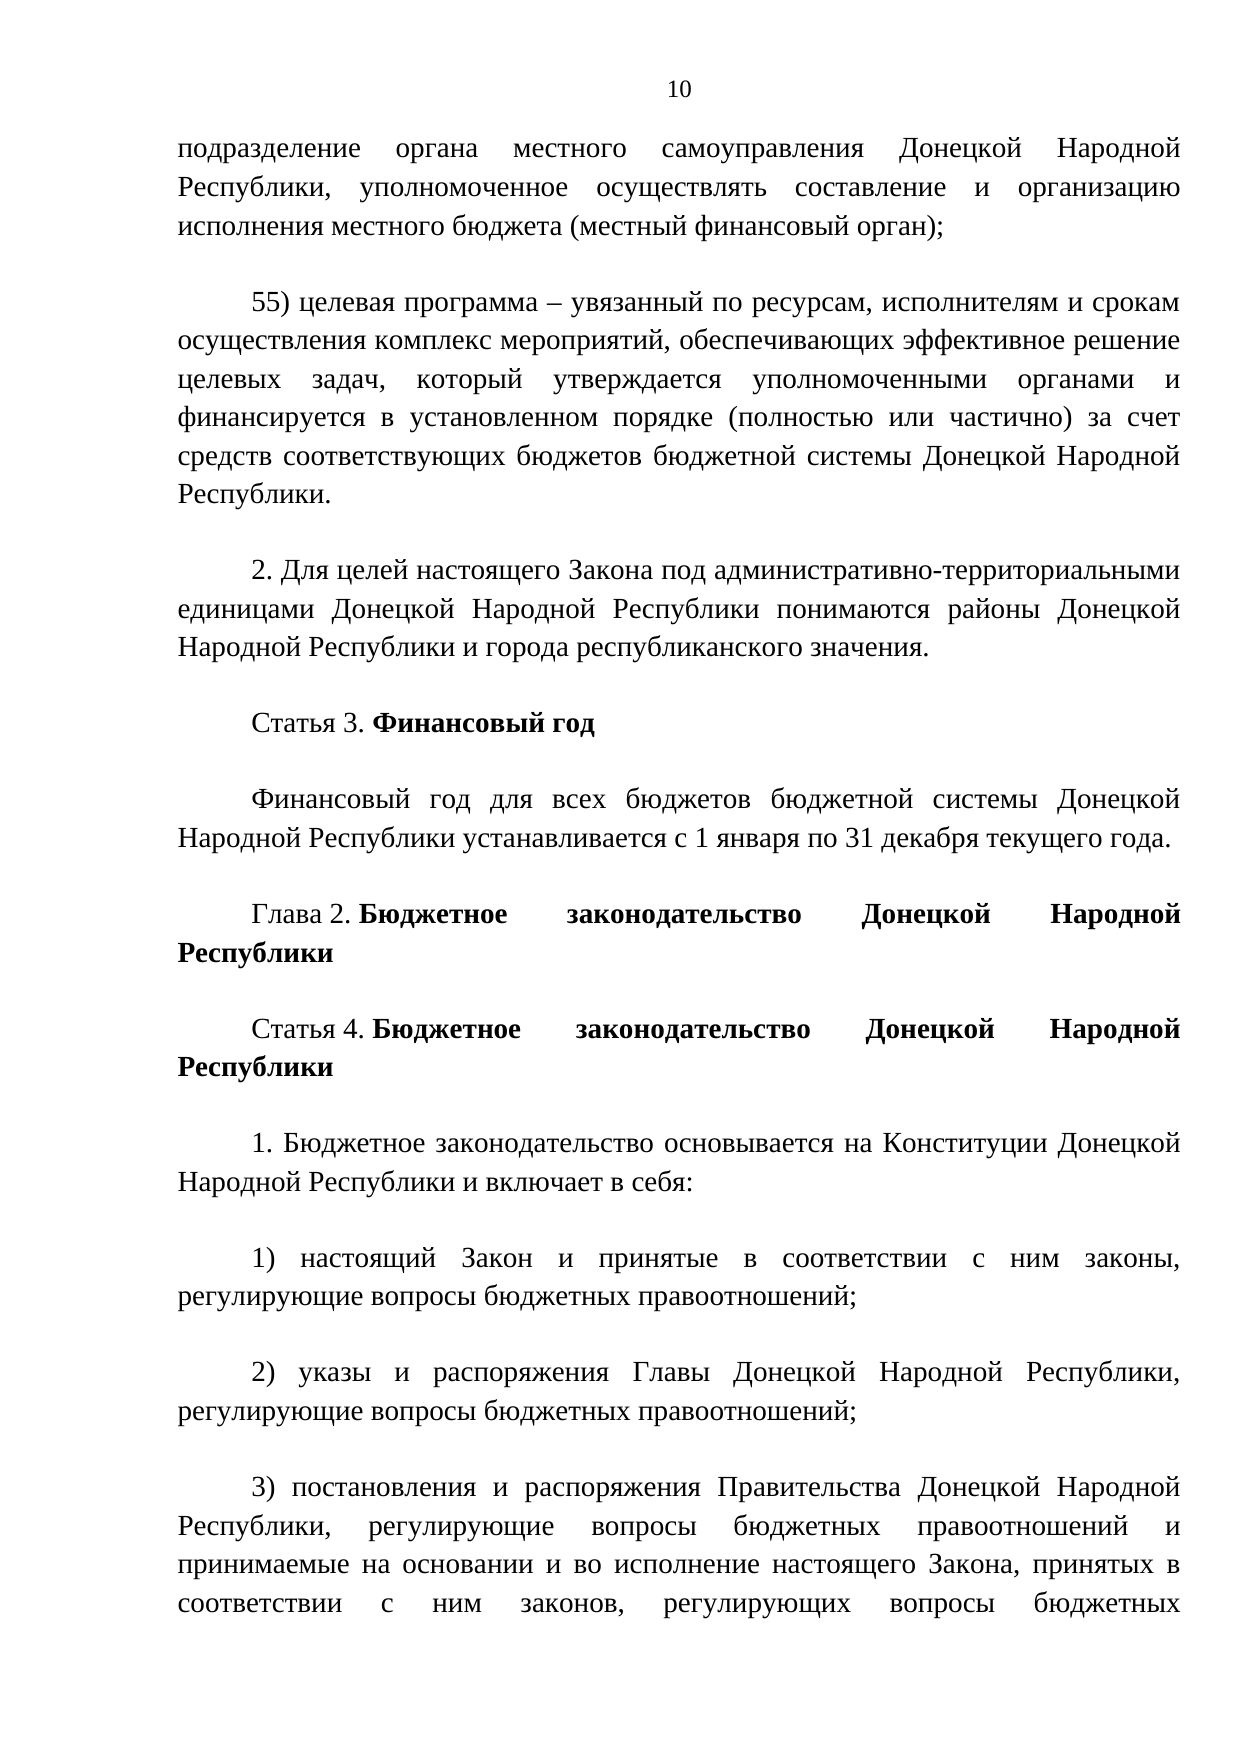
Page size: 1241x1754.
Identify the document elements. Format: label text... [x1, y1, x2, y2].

text 2. Для целей настоящего Закона под административно-территориальными единицами Донецкой Народной Республики понимаются районы Донецкой Народной Республики и города республиканского значения. [177, 552, 1181, 663]
text Глава 2. Бюджетное законодательство Донецкой Народной Республики [177, 896, 1181, 968]
text 55) целевая программа – увязанный по ресурсам, исполнителям и срокам осуществления комплекс мероприятий, обеспечивающих эффективное решение целевых задач, который утверждается уполномоченными органами и финансируется в установленном порядке (полностью или частично) за счет средств соответствующих бюджетов бюджетной системы Донецкой Народной Республики. [177, 284, 1181, 510]
text Статья 4. Бюджетное законодательство Донецкой Народной Республики [177, 1011, 1181, 1083]
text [177, 131, 1181, 241]
text 2) указы и распоряжения Главы Донецкой Народной Республики, регулирующие вопросы бюджетных правоотношений; [177, 1354, 1181, 1427]
text 1. Бюджетное законодательство основывается на Конституции Донецкой Народной Республики и включает в себя: [177, 1125, 1181, 1197]
text 1) настоящий Закон и принятые в соответствии с ним законы, регулирующие вопросы бюджетных правоотношений; [177, 1240, 1181, 1312]
text Статья 3. Финансовый год [177, 706, 1181, 739]
text Финансовый год для всех бюджетов бюджетной системы Донецкой Народной Республики устанавливается с 1 января по 31 декабря текущего года. [177, 782, 1181, 854]
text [177, 1469, 1181, 1618]
